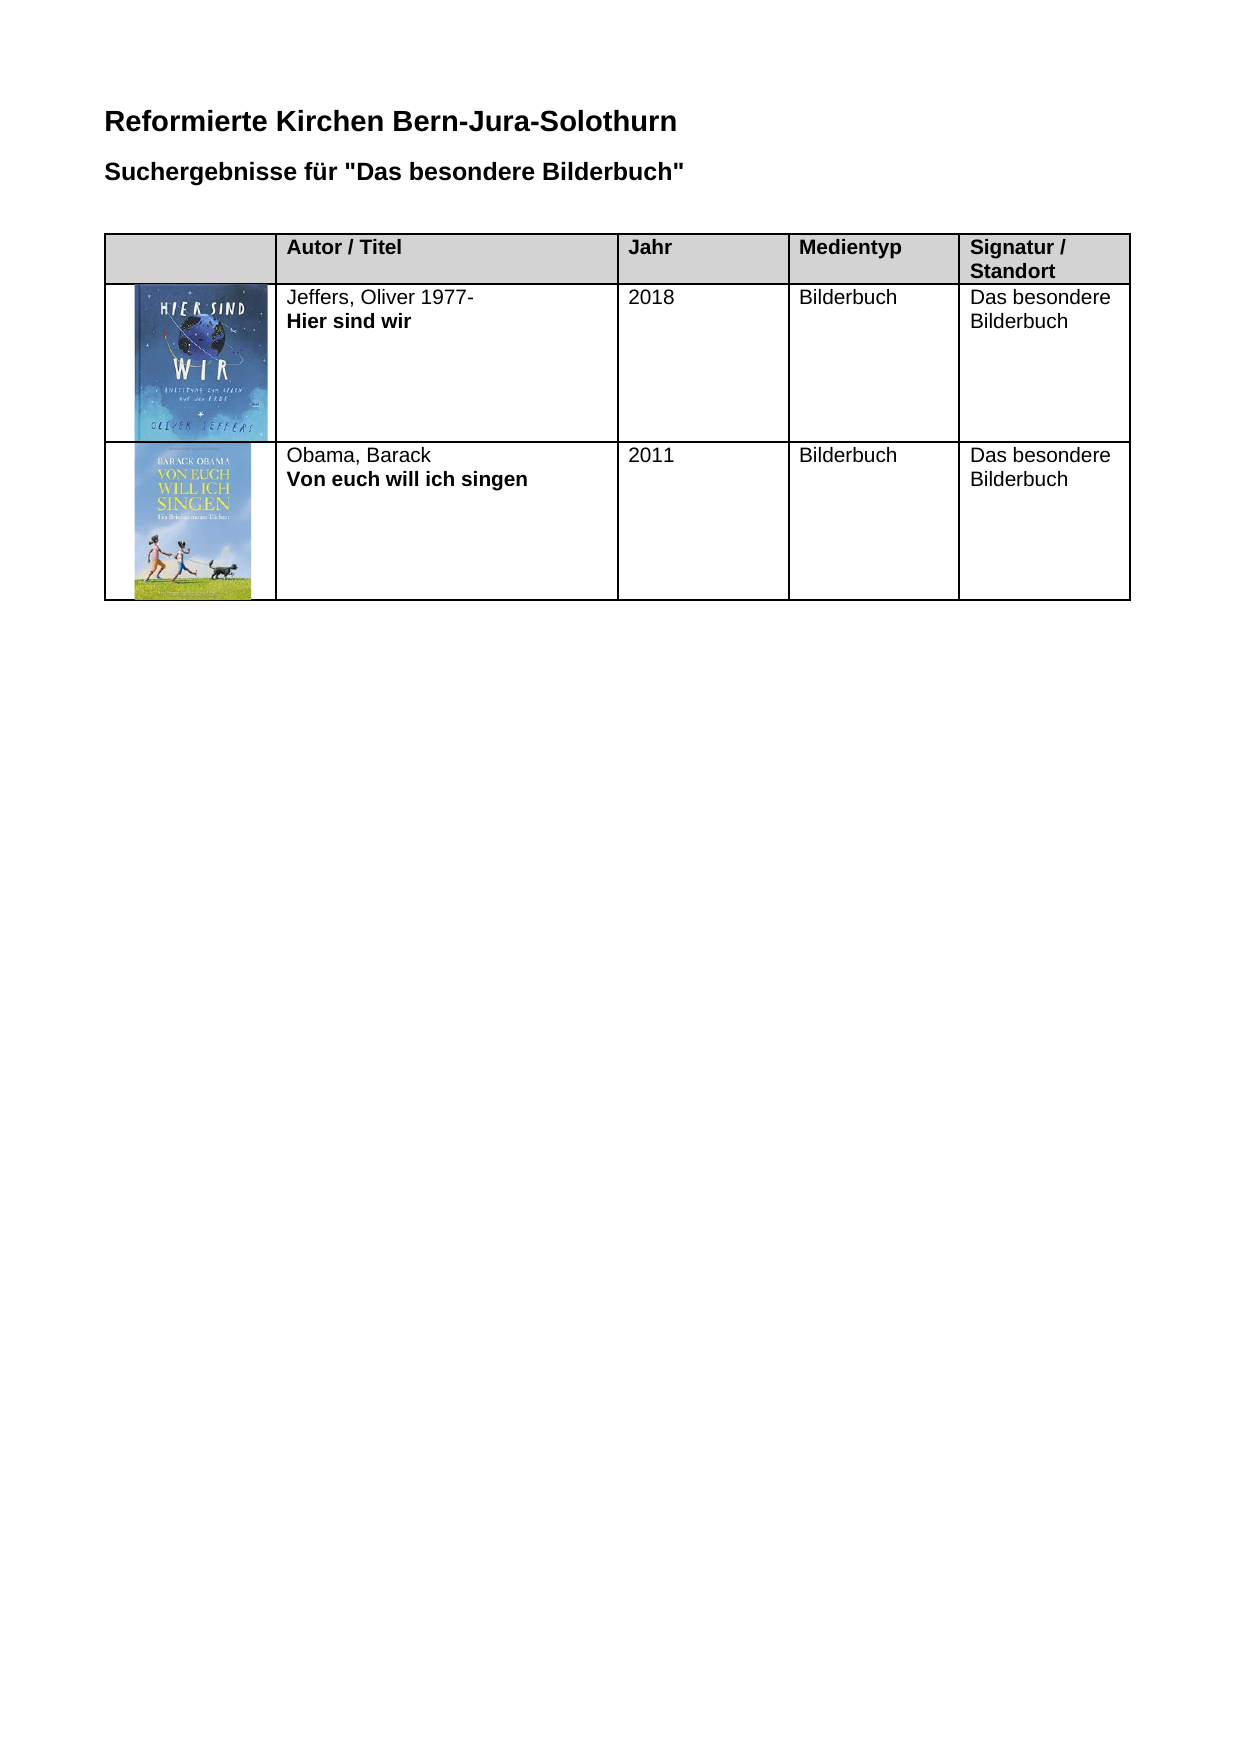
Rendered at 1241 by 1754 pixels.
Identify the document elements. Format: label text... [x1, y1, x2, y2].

table_cell [106, 443, 134, 599]
table_cell 2018 [619, 285, 788, 441]
text Suchergebnisse für "Das besondere Bilderbuch" [104, 156, 1136, 185]
table_cell Bilderbuch [790, 285, 958, 441]
table_header Autor / Titel [277, 235, 617, 283]
picture [134, 443, 252, 600]
text Reformierte Kirchen Bern-Jura-Solothurn [104, 104, 1136, 138]
table_header Jahr [619, 235, 788, 283]
table_cell Obama, Barack Von euch will ich singen [277, 443, 617, 599]
table_cell 2011 [619, 443, 788, 599]
table_cell [268, 285, 275, 441]
table_cell Das besondere Bilderbuch [960, 443, 1129, 599]
table_header [106, 235, 275, 283]
picture [134, 284, 268, 441]
table_cell Jeffers, Oliver 1977- Hier sind wir [277, 285, 617, 441]
table_cell [252, 443, 275, 599]
table_cell Bilderbuch [790, 443, 958, 599]
table_header Signatur / Standort [960, 235, 1129, 283]
table_cell Das besondere Bilderbuch [960, 285, 1129, 441]
table_cell [106, 285, 134, 441]
table_header Medientyp [790, 235, 958, 283]
